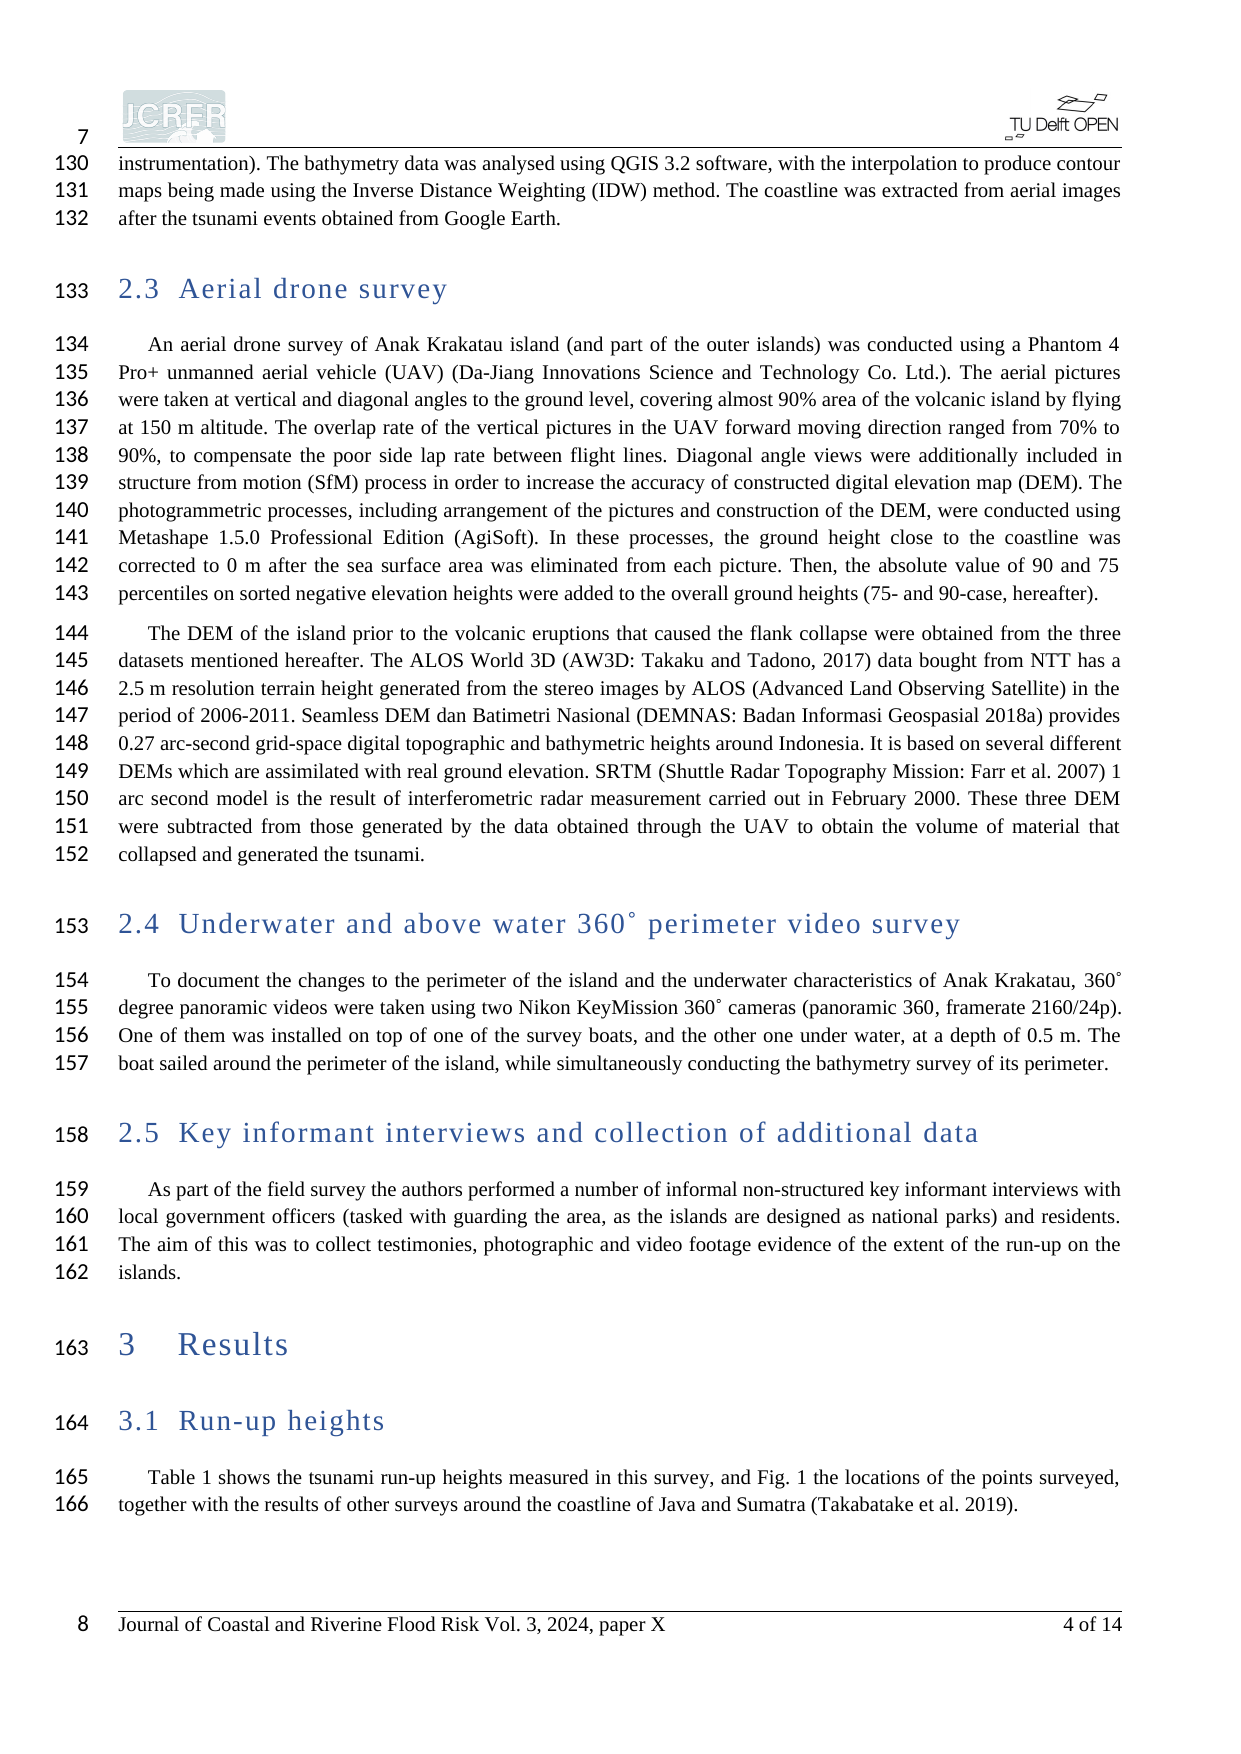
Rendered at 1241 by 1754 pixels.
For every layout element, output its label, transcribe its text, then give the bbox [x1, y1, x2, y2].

text Table 1 shows the tsunami run-up heights measured in this survey, and Fig. 1 the locations of the points surveyed, together with the results of other surveys around the coastline of Java and Sumatra (Takabatake et al. 2019). [118, 1465, 1122, 1516]
text Run-up heights [118, 1403, 1122, 1437]
text To document the changes to the perimeter of the island and the underwater characteristics of Anak Krakatau, 360˚ degree panoramic videos were taken using two Nikon KeyMission 360˚ cameras (panoramic 360, framerate 2160/24p). One of them was installed on top of one of the survey boats, and the other one under water, at a depth of 0.5 m. The boat sailed around the perimeter of the island, while simultaneously conducting the bathymetry survey of its perimeter. [118, 968, 1122, 1074]
text Aerial drone survey [118, 271, 1122, 304]
text As part of the field survey the authors performed a number of informal non-structured key informant interviews with local government officers (tasked with guarding the area, as the islands are designed as national parks) and residents. The aim of this was to collect testimonies, photographic and video footage evidence of the extent of the run-up on the islands. [118, 1177, 1122, 1284]
picture [1000, 88, 1123, 145]
text Key informant interviews and collection of additional data [118, 1116, 1122, 1149]
text Results [118, 1325, 1122, 1363]
picture [118, 90, 230, 145]
text The DEM of the island prior to the volcanic eruptions that caused the flank collapse were obtained from the three datasets mentioned hereafter. The ALOS World 3D (AW3D: Takaku and Tadono, 2017) data bought from NTT has a 2.5 m resolution terrain height generated from the stereo images by ALOS (Advanced Land Observing Satellite) in the period of 2006-2011. Seamless DEM dan Batimetri Nasional (DEMNAS: Badan Informasi Geospasial 2018a) provides 0.27 arc-second grid-space digital topographic and bathymetric heights around Indonesia. It is based on several different DEMs which are assimilated with real ground elevation. SRTM (Shuttle Radar Topography Mission: Farr et al. 2007) 1 arc second model is the result of interferometric radar measurement carried out in February 2000. These three DEM were subtracted from those generated by the data obtained through the UAV to obtain the volume of material that collapsed and generated the tsunami. [118, 621, 1122, 866]
text An aerial drone survey of Anak Krakatau island (and part of the outer islands) was conducted using a Phantom 4 Pro+ unmanned aerial vehicle (UAV) (Da-Jiang Innovations Science and Technology Co. Ltd.). The aerial pictures were taken at vertical and diagonal angles to the ground level, covering almost 90% area of the volcanic island by flying at 150 m altitude. The overlap rate of the vertical pictures in the UAV forward moving direction ranged from 70% to 90%, to compensate the poor side lap rate between flight lines. Diagonal angle views were additionally included in structure from motion (SfM) process in order to increase the accuracy of constructed digital elevation map (DEM). The photogrammetric processes, including arrangement of the pictures and construction of the DEM, were conducted using Metashape 1.5.0 Professional Edition (AgiSoft). In these processes, the ground height close to the coastline was corrected to 0 m after the sea surface area was eliminated from each picture. Then, the absolute value of 90 and 75 percentiles on sorted negative elevation heights were added to the overall ground heights (75- and 90-case, hereafter). [118, 332, 1122, 604]
text Underwater and above water 360˚ perimeter video survey [118, 907, 1122, 940]
